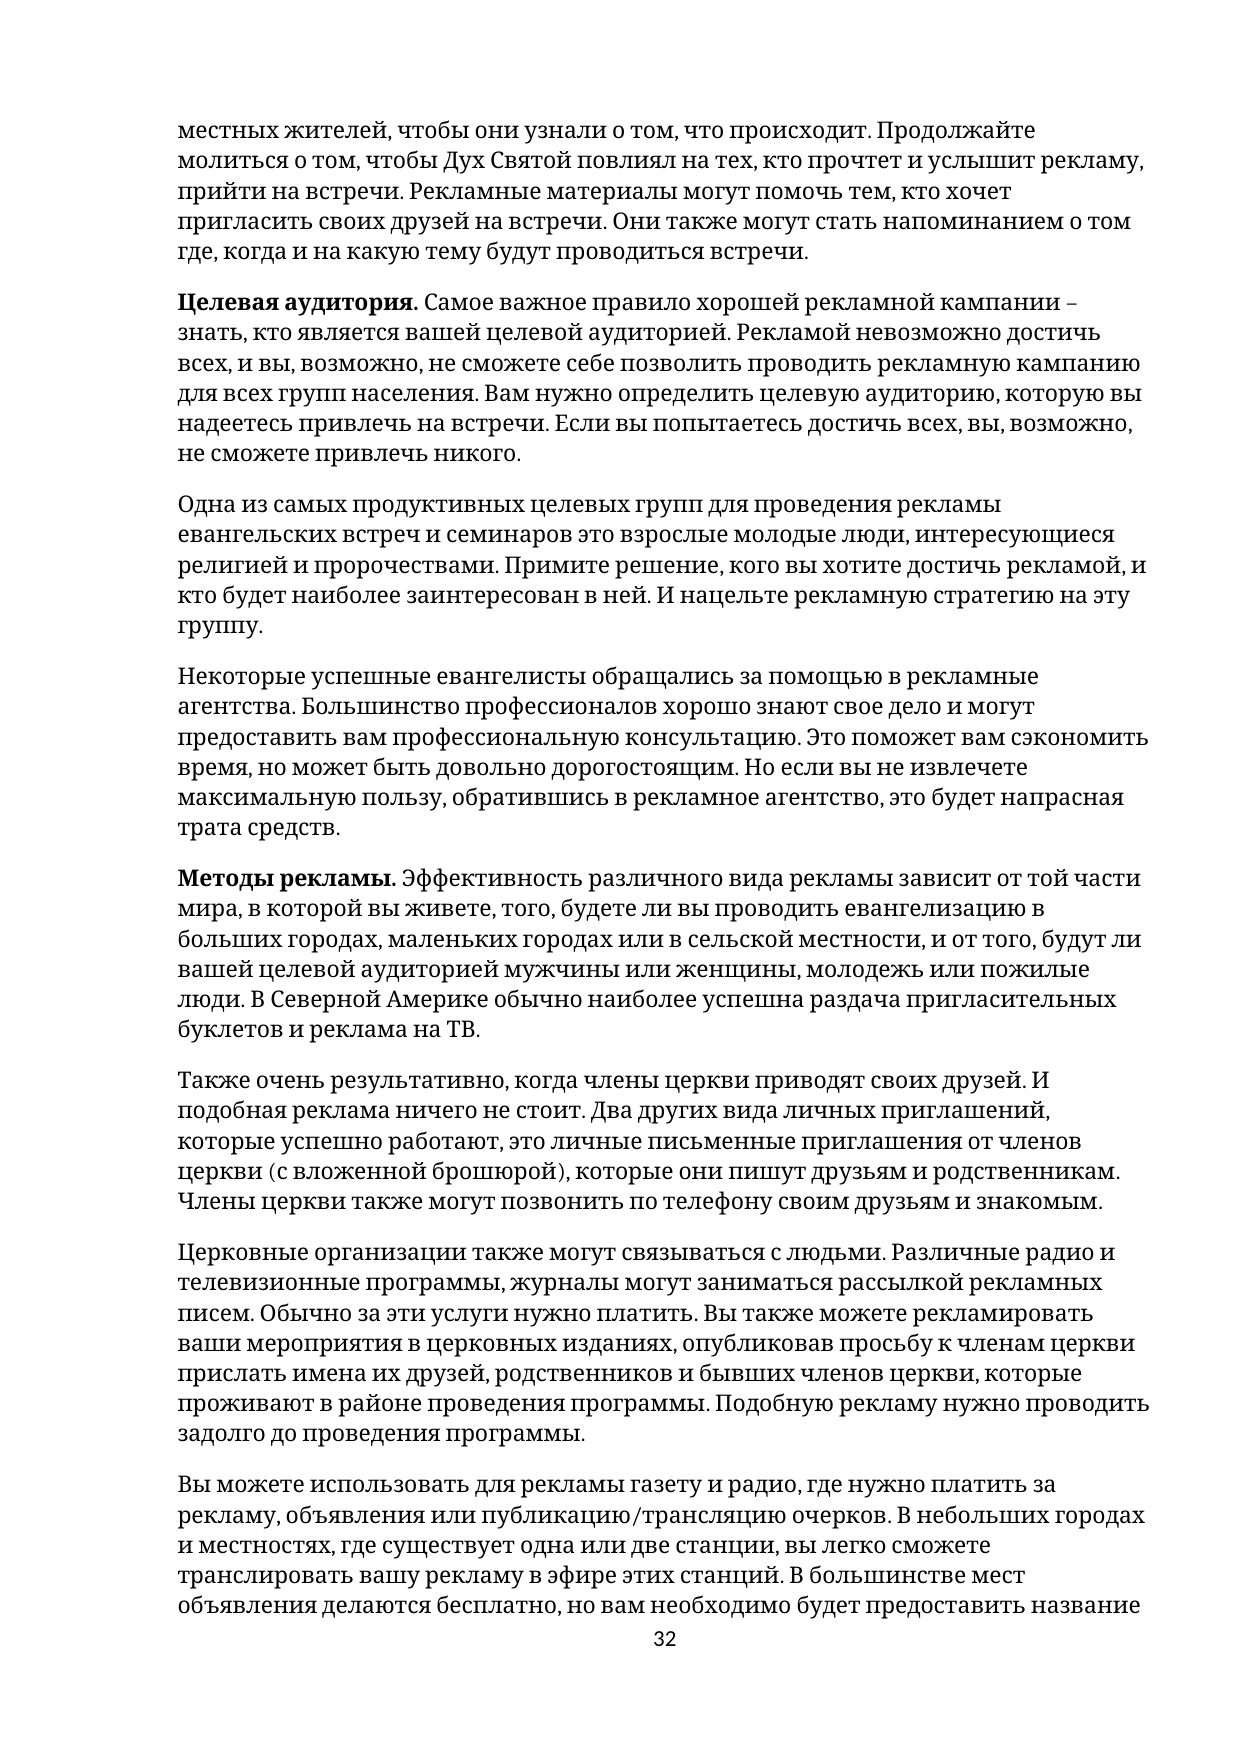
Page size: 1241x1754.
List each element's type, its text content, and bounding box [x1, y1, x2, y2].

text Методы рекламы. Эффективность различного вида рекламы зависит от той части мира, в которой вы живете, того, будете ли вы проводить евангелизацию в больших городах, маленьких городах или в сельской местности, и от того, будут ли вашей целевой аудиторией мужчины или женщины, молодежь или пожилые люди. В Северной Америке обычно наиболее успешна раздача пригласительных буклетов и реклама на ТВ. [177, 866, 1152, 1043]
text Некоторые успешные евангелисты обращались за помощью в рекламные агентства. Большинство профессионалов хорошо знают свое дело и могут предоставить вам профессиональную консультацию. Это поможет вам сэкономить время, но может быть довольно дорогостоящим. Но если вы не извлечете максимальную пользу, обратившись в рекламное агентство, это будет напрасная трата средств. [177, 664, 1152, 841]
text Церковные организации также могут связываться с людьми. Различные радио и телевизионные программы, журналы могут заниматься рассылкой рекламных писем. Обычно за эти услуги нужно платить. Вы также можете рекламировать ваши мероприятия в церковных изданиях, опубликовав просьбу к членам церкви прислать имена их друзей, родственников и бывших членов церкви, которые проживают в районе проведения программы. Подобную рекламу нужно проводить задолго до проведения программы. [177, 1240, 1152, 1448]
text Целевая аудитория. Самое важное правило хорошей рекламной кампании – знать, кто является вашей целевой аудиторией. Рекламой невозможно достичь всех, и вы, возможно, не сможете себе позволить проводить рекламную кампанию для всех групп населения. Вам нужно определить целевую аудиторию, которую вы надеетесь привлечь на встречи. Если вы попытаетесь достичь всех, вы, возможно, не сможете привлечь никого. [177, 290, 1152, 467]
text Также очень результативно, когда члены церкви приводят своих друзей. И подобная реклама ничего не стоит. Два других вида личных приглашений, которые успешно работают, это личные письменные приглашения от членов церкви (с вложенной брошюрой), которые они пишут друзьям и родственникам. Члены церкви также могут позвонить по телефону своим друзьям и знакомым. [177, 1068, 1152, 1215]
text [177, 1472, 1152, 1619]
text Одна из самых продуктивных целевых групп для проведения рекламы евангельских встреч и семинаров это взрослые молодые люди, интересующиеся религией и пророчествами. Примите решение, кого вы хотите достичь рекламой, и кто будет наиболее заинтересован в ней. И нацельте рекламную стратегию на эту группу. [177, 492, 1152, 639]
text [177, 118, 1152, 265]
